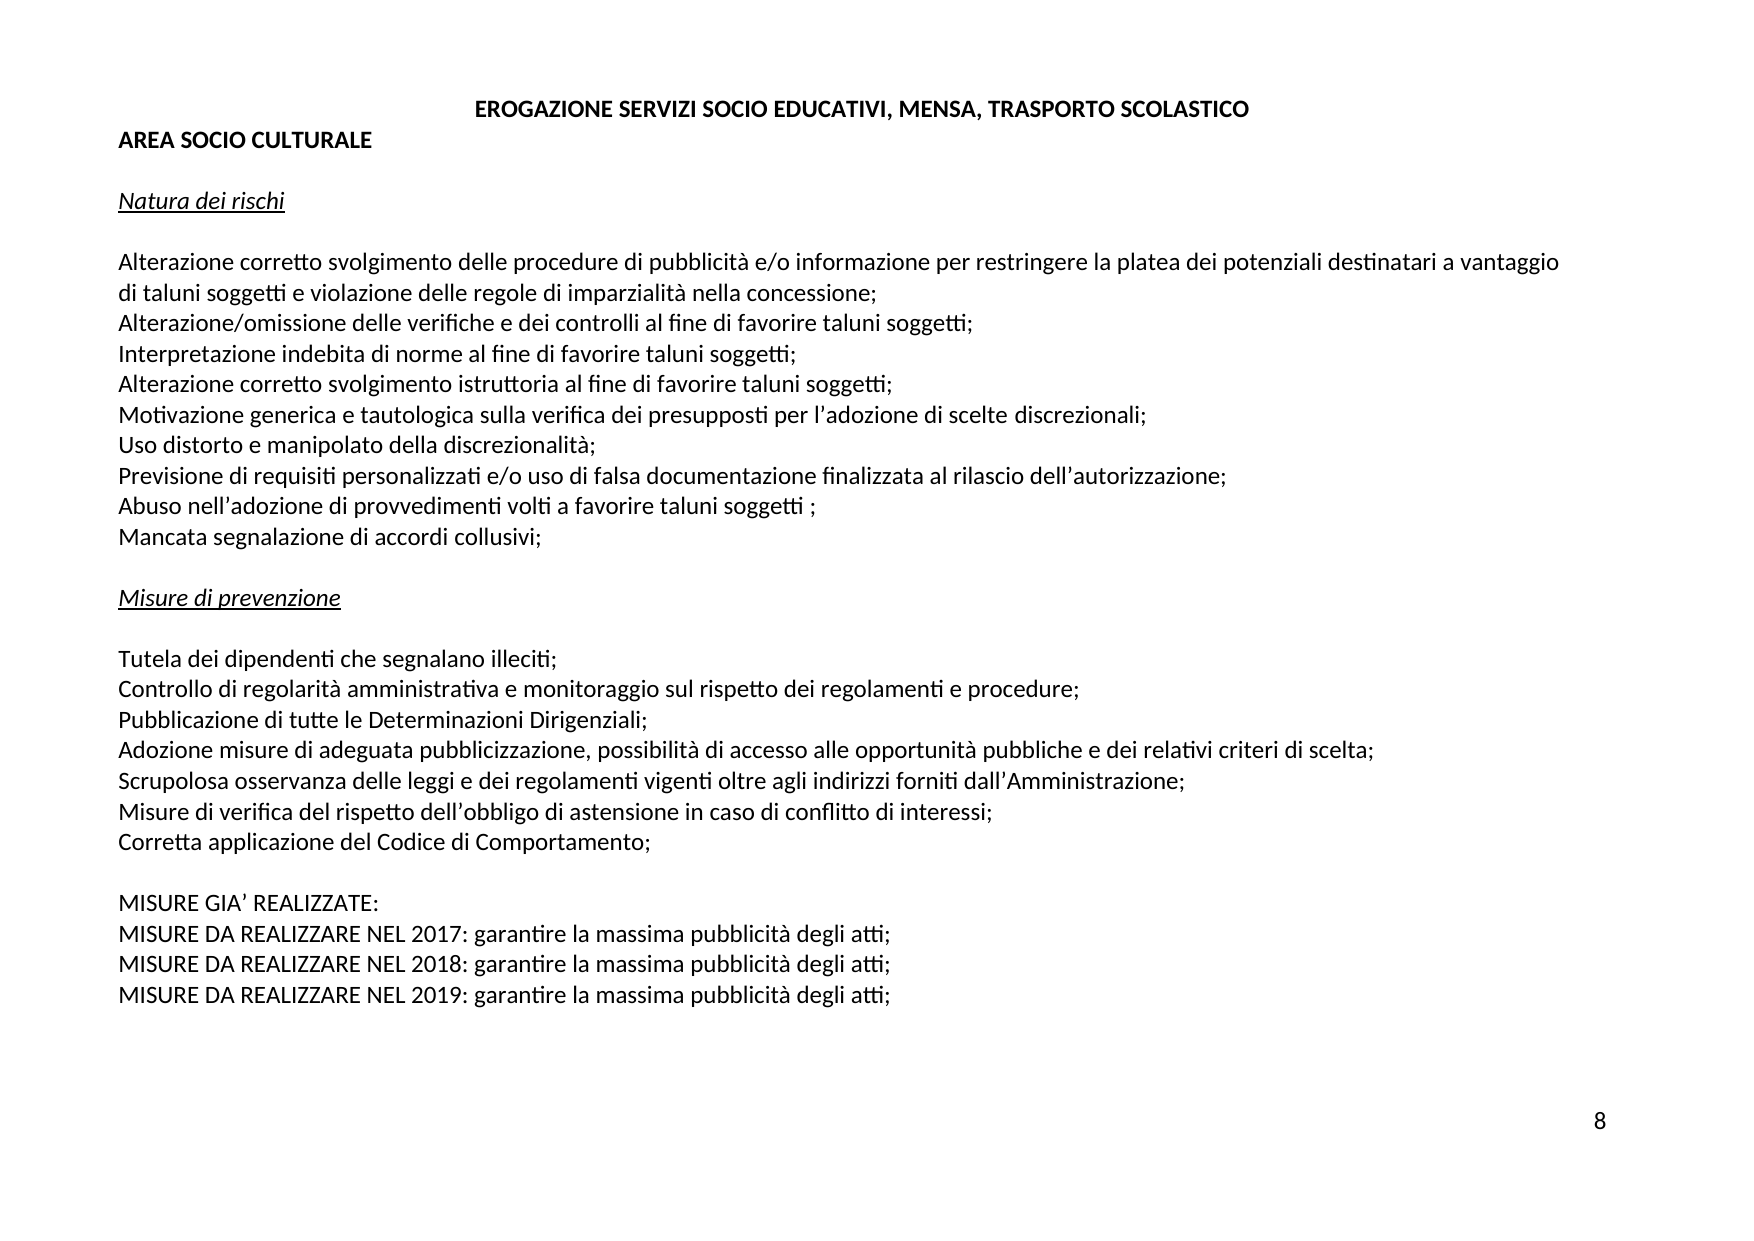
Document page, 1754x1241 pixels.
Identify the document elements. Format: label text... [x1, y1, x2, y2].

text Alterazione corretto svolgimento delle procedure di pubblicità e/o informazione per restringere la platea dei potenziali destinatari a vantaggio di taluni soggetti e violazione delle regole di imparzialità nella concessione; [118, 246, 1576, 307]
text Controllo di regolarità amministrativa e monitoraggio sul rispetto dei regolamenti e procedure; [118, 674, 1606, 704]
text Motivazione generica e tautologica sulla verifica dei presupposti per l’adozione di scelte discrezionali; [118, 399, 1576, 429]
text MISURE GIA’ REALIZZATE: [118, 887, 1606, 918]
text Alterazione corretto svolgimento istruttoria al fine di favorire taluni soggetti; [118, 368, 1576, 399]
text Misure di prevenzione [118, 582, 1606, 613]
text Tutela dei dipendenti che segnalano illeciti; [118, 643, 1606, 674]
text Pubblicazione di tutte le Determinazioni Dirigenziali; [118, 704, 1606, 735]
text Uso distorto e manipolato della discrezionalità; [118, 429, 1576, 460]
text Scrupolosa osservanza delle leggi e dei regolamenti vigenti oltre agli indirizzi forniti dall’Amministrazione; [118, 765, 1606, 796]
text Previsione di requisiti personalizzati e/o uso di falsa documentazione finalizzata al rilascio dell’autorizzazione; [118, 460, 1577, 491]
text Misure di verifica del rispetto dell’obbligo di astensione in caso di conflitto di interessi; [118, 796, 1606, 826]
text MISURE DA REALIZZARE NEL 2017: garantire la massima pubblicità degli atti; [118, 918, 1606, 948]
text MISURE DA REALIZZARE NEL 2019: garantire la massima pubblicità degli atti; [118, 979, 1606, 1009]
text Alterazione/omissione delle verifiche e dei controlli al fine di favorire taluni soggetti; [118, 307, 1576, 338]
text Corretta applicazione del Codice di Comportamento; [118, 826, 1606, 857]
text Mancata segnalazione di accordi collusivi; [118, 521, 1606, 552]
text Interpretazione indebita di norme al fine di favorire taluni soggetti; [118, 338, 1576, 368]
text AREA SOCIO CULTURALE [118, 124, 1606, 155]
text Abuso nell’adozione di provvedimenti volti a favorire taluni soggetti ; [118, 491, 1606, 521]
text Natura dei rischi [118, 185, 1606, 216]
text EROGAZIONE SERVIZI SOCIO EDUCATIVI, MENSA, TRASPORTO SCOLASTICO [118, 94, 1606, 124]
text MISURE DA REALIZZARE NEL 2018: garantire la massima pubblicità degli atti; [118, 948, 1606, 979]
text Adozione misure di adeguata pubblicizzazione, possibilità di accesso alle opportunità pubbliche e dei relativi criteri di scelta; [118, 735, 1606, 765]
